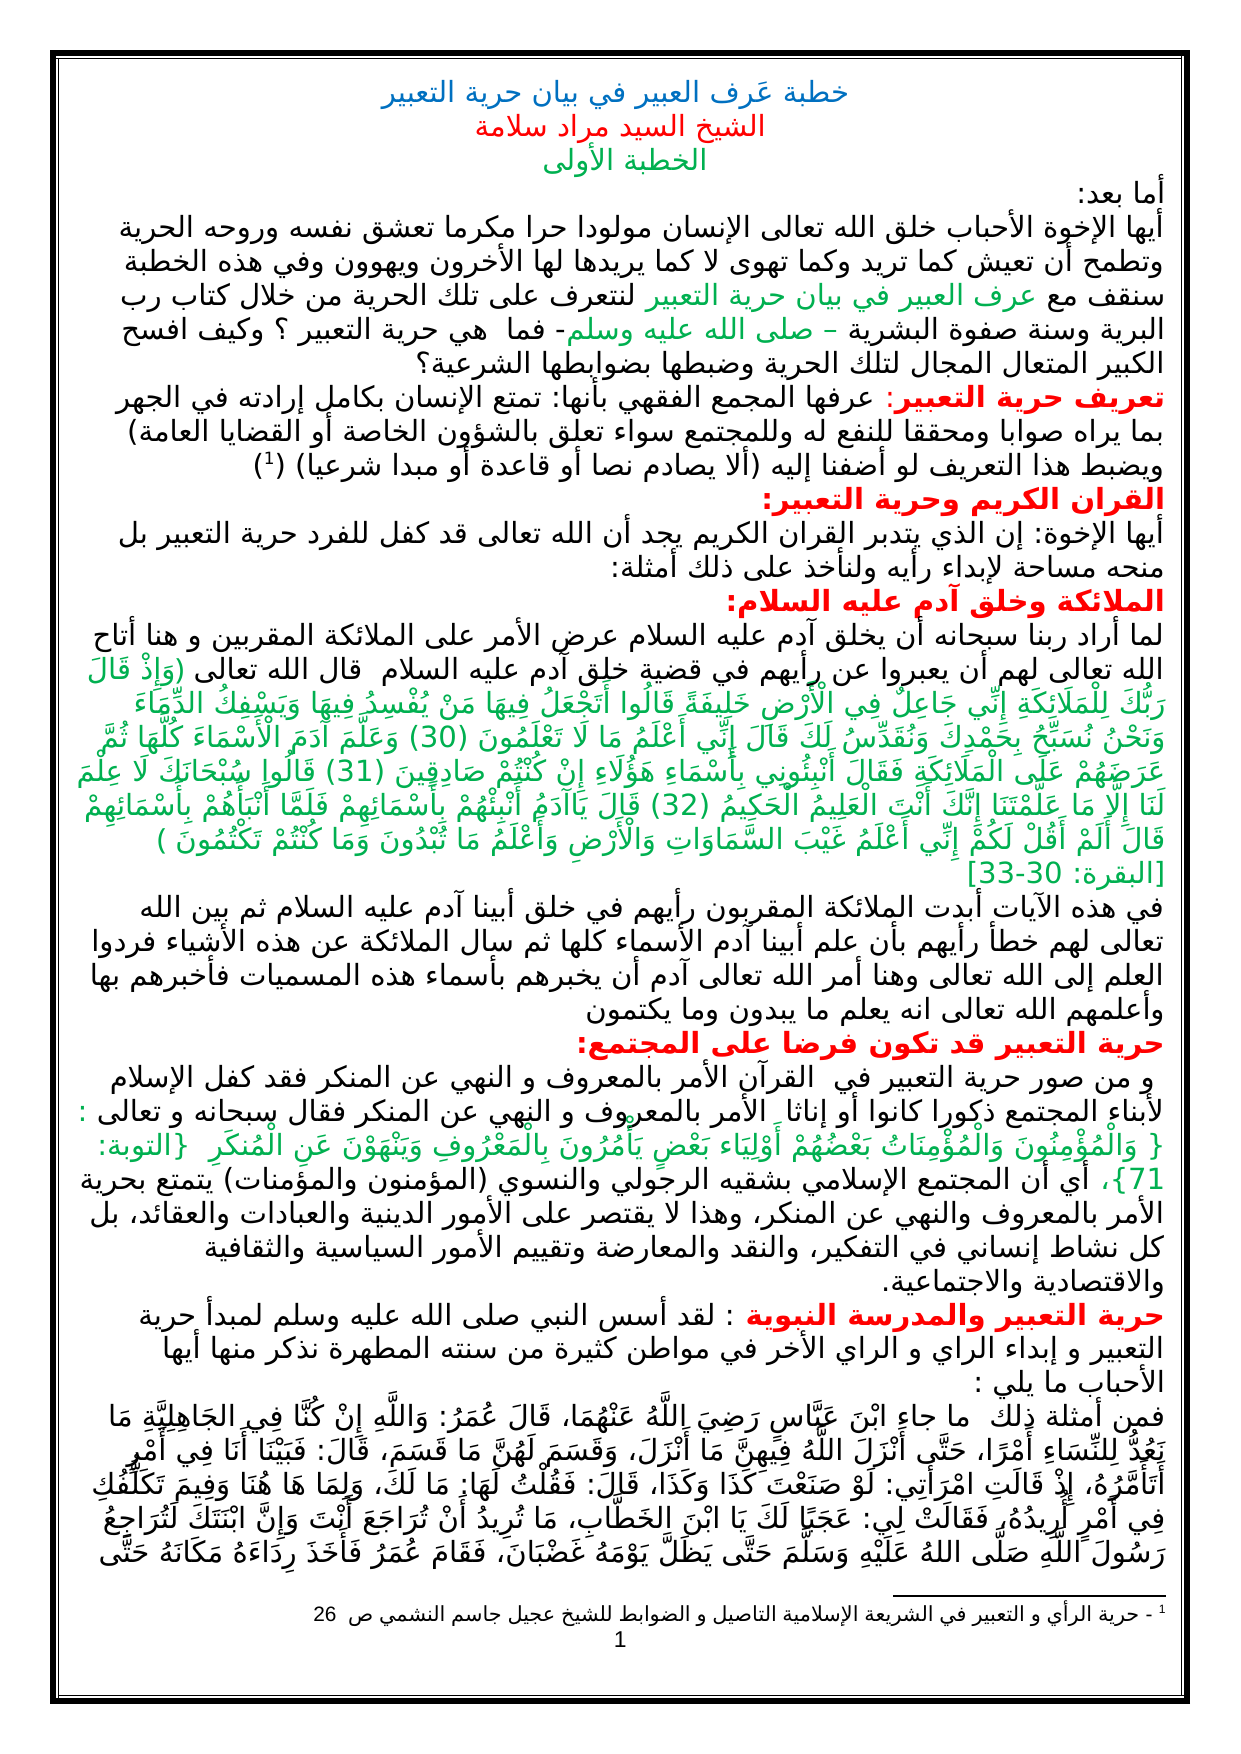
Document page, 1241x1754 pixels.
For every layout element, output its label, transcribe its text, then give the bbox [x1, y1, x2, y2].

text أيها الإخوة الأحباب خلق الله تعالى الإنسان مولودا حرا مكرما تعشق نفسه وروحه الحرية وتطمح أن تعيش كما تريد وكما تهوى لا كما يريدها لها الأخرون ويهوون وفي هذه الخطبة سنقف مع عرف العبير في بيان حرية التعبير لنتعرف على تلك الحرية من خلال كتاب رب البرية وسنة صفوة البشرية – صلى الله عليه وسلم- فما هي حرية التعبير ؟ وكيف افسح الكبير المتعال المجال لتلك الحرية وضبطها بضوابطها الشرعية؟ [75, 211, 1165, 381]
text حرية التعبير والمدرسة النبوية : لقد أسس النبي صلى الله عليه وسلم لمبدأ حرية التعبير و إبداء الراي و الراي الأخر في مواطن كثيرة من سنته المطهرة نذكر منها أيها الأحباب ما يلي : [75, 1298, 1165, 1400]
text تعريف حرية التعبير: عرفها المجمع الفقهي بأنها: تمتع الإنسان بكامل إرادته في الجهر بما يراه صوابا ومحققا للنفع له وللمجتمع سواء تعلق بالشؤون الخاصة أو القضايا العامة) ويضبط هذا التعريف لو أضفنا إليه (ألا يصادم نصا أو قاعدة أو مبدا شرعيا) () [75, 381, 1165, 482]
text الملائكة وخلق آدم عليه السلام: [75, 584, 1165, 618]
text لما أراد ربنا سبحانه أن يخلق آدم عليه السلام عرض الأمر على الملائكة المقربين و هنا أتاح الله تعالى لهم أن يعبروا عن رأيهم في قضية خلق آدم عليه السلام قال الله تعالى ﴿وَإِذْ قَالَ رَبُّكَ لِلْمَلَائِكَةِ إِنِّي جَاعِلٌ فِي الْأَرْضِ خَلِيفَةً قَالُوا أَتَجْعَلُ فِيهَا مَنْ يُفْسِدُ فِيهَا وَيَسْفِكُ الدِّمَاءَ وَنَحْنُ نُسَبِّحُ بِحَمْدِكَ وَنُقَدِّسُ لَكَ قَالَ إِنِّي أَعْلَمُ مَا لَا تَعْلَمُونَ (30) وَعَلَّمَ آدَمَ الْأَسْمَاءَ كُلَّهَا ثُمَّ عَرَضَهُمْ عَلَى الْمَلَائِكَةِ فَقَالَ أَنْبِئُونِي بِأَسْمَاءِ هَؤُلَاءِ إِنْ كُنْتُمْ صَادِقِينَ (31) قَالُوا سُبْحَانَكَ لَا عِلْمَ لَنَا إِلَّا مَا عَلَّمْتَنَا إِنَّكَ أَنْتَ الْعَلِيمُ الْحَكِيمُ (32) قَالَ يَاآدَمُ أَنْبِئْهُمْ بِأَسْمَائِهِمْ فَلَمَّا أَنْبَأَهُمْ بِأَسْمَائِهِمْ قَالَ أَلَمْ أَقُلْ لَكُمْ إِنِّي أَعْلَمُ غَيْبَ السَّمَاوَاتِ وَالْأَرْضِ وَأَعْلَمُ مَا تُبْدُونَ وَمَا كُنْتُمْ تَكْتُمُونَ ﴾ [البقرة: 30-33] [75, 618, 1165, 890]
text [75, 1400, 1165, 1569]
text أيها الإخوة: إن الذي يتدبر القران الكريم يجد أن الله تعالى قد كفل للفرد حرية التعبير بل منحه مساحة لإبداء رأيه ولنأخذ على ذلك أمثلة: [75, 516, 1165, 584]
text حرية التعبير قد تكون فرضا على المجتمع: [75, 1026, 1165, 1060]
text الخطبة الأولى [75, 143, 1165, 177]
text الشيخ السيد مراد سلامة [75, 109, 1165, 143]
text خطبة عَرف العبير في بيان حرية التعبير [75, 75, 1165, 109]
text أما بعد: [75, 177, 1165, 211]
text في هذه الآيات أبدت الملائكة المقربون رأيهم في خلق أبينا آدم عليه السلام ثم بين الله تعالى لهم خطأ رأيهم بأن علم أبينا آدم الأسماء كلها ثم سال الملائكة عن هذه الأشياء فردوا العلم إلى الله تعالى وهنا أمر الله تعالى آدم أن يخبرهم بأسماء هذه المسميات فأخبرهم بها وأعلمهم الله تعالى انه يعلم ما يبدون وما يكتمون [75, 890, 1165, 1026]
text القران الكريم وحرية التعبير: [75, 482, 1165, 516]
text و من صور حرية التعبير في القرآن الأمر بالمعروف و النهي عن المنكر فقد كفل الإسلام لأبناء المجتمع ذكورا كانوا أو إناثا الأمر بالمعروف و النهي عن المنكر فقال سبحانه و تعالى :{ وَالْمُؤْمِنُونَ وَالْمُؤْمِنَاتُ بَعْضُهُمْ أَوْلِيَاء بَعْضٍ يَأْمُرُونَ بِالْمَعْرُوفِ وَيَنْهَوْنَ عَنِ الْمُنكَرِ {التوبة:71}، أي أن المجتمع الإسلامي بشقيه الرجولي والنسوي (المؤمنون والمؤمنات) يتمتع بحرية الأمر بالمعروف والنهي عن المنكر، وهذا لا يقتصر على الأمور الدينية والعبادات والعقائد، بل كل نشاط إنساني في التفكير، والنقد والمعارضة وتقييم الأمور السياسية والثقافية والاقتصادية والاجتماعية. [75, 1060, 1165, 1298]
